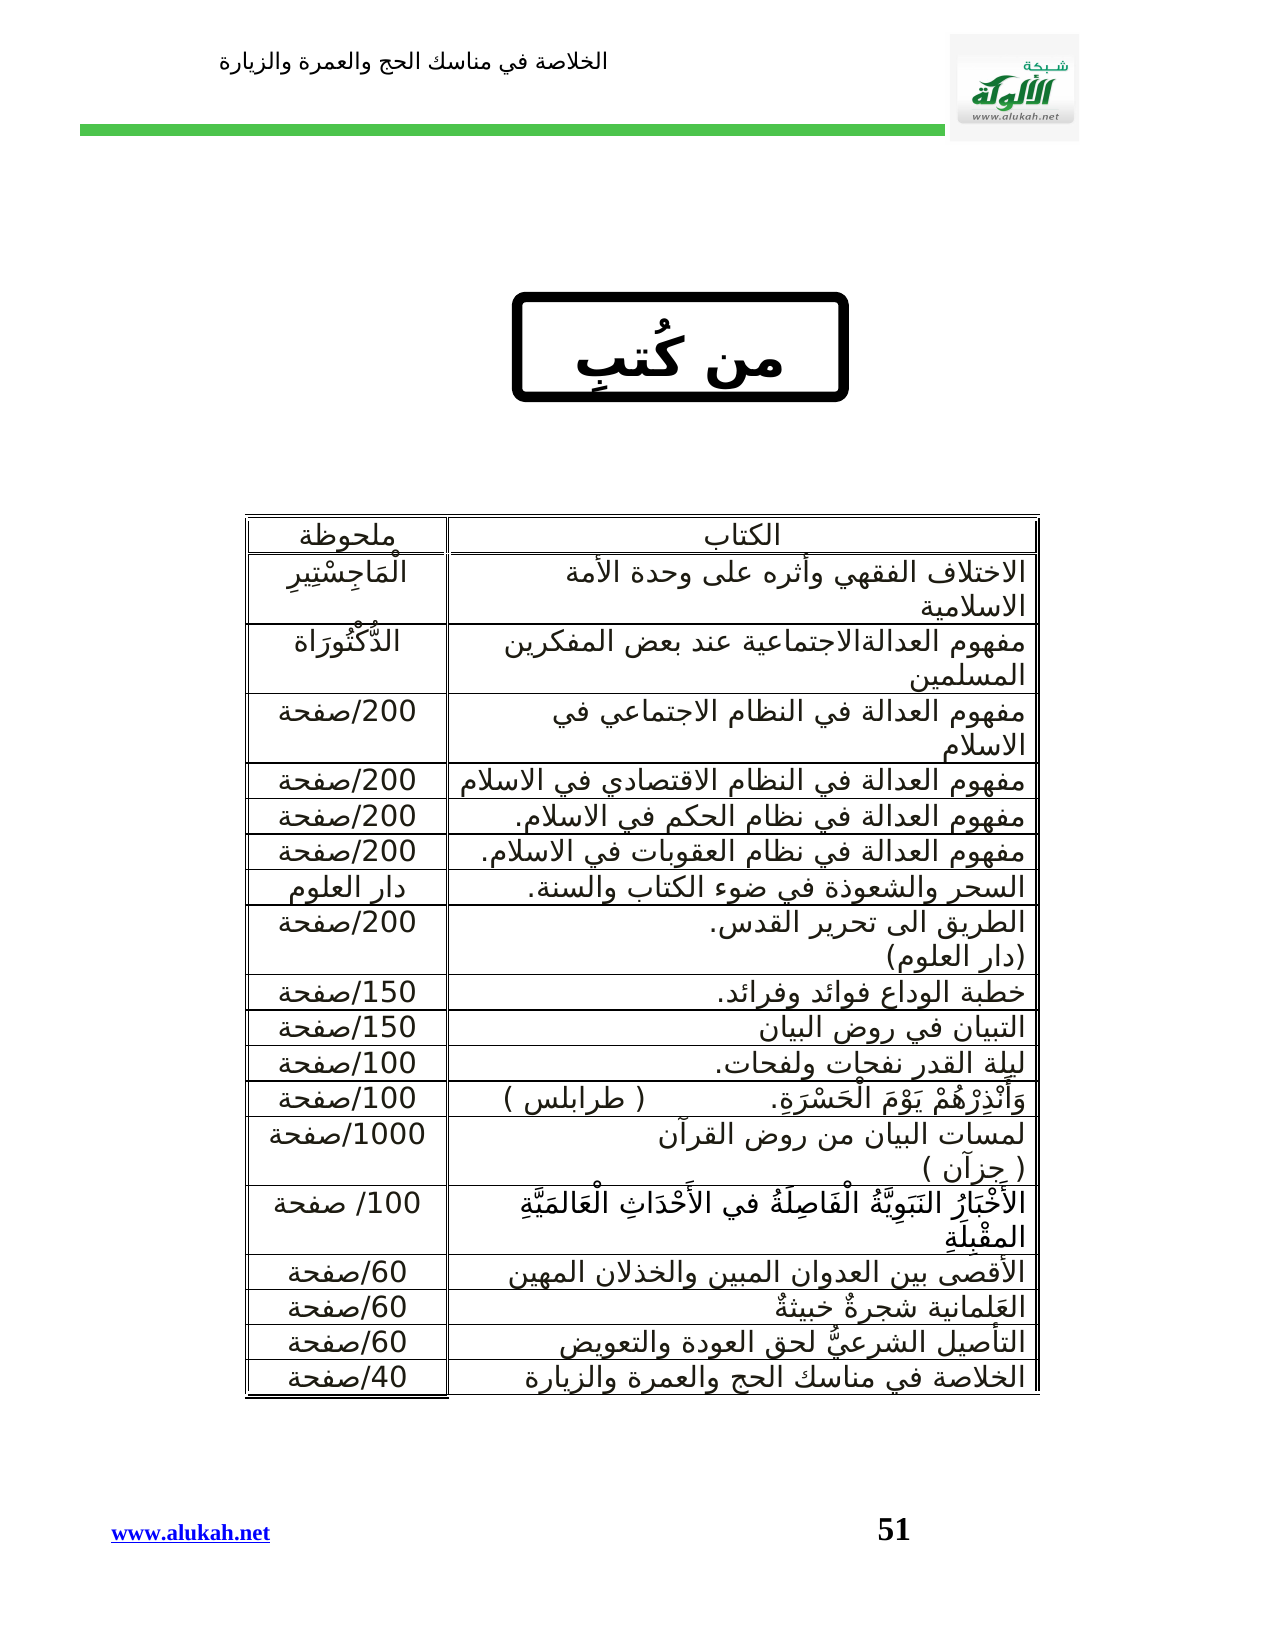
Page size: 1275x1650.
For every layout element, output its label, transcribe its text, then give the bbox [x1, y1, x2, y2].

table_cell مفهوم العدالة في نظام الحكم في الاسلام. [449, 799, 1035, 833]
table_cell لمسات البيان من روض القرآن ( جزآن ) [449, 1117, 1035, 1185]
table_header الكتاب [448, 515, 1038, 552]
table_cell الدُّكْتُورَاة [249, 625, 446, 693]
table_cell 60/صفحة [249, 1325, 446, 1359]
table_cell الخلاصة في مناسك الحج والعمرة والزيارة [449, 1360, 1038, 1394]
table_cell التأصيل الشرعيُّ لحق العودة والتعويض [449, 1325, 1035, 1359]
table_cell مفهوم العدالة في النظام الاقتصادي في الاسلام [449, 764, 1035, 798]
table_cell 100/صفحة [249, 1082, 446, 1116]
table_cell 60/صفحة [249, 1290, 446, 1324]
table_cell 200/صفحة [249, 764, 446, 798]
table_cell ليلة القدر نفحات ولفحات. [449, 1046, 1035, 1080]
table_cell 150/صفحة [249, 975, 446, 1009]
table_cell 100/ صفحة [249, 1186, 446, 1254]
table_cell 150/صفحة [249, 1011, 446, 1045]
table_cell الأقصى بين العدوان المبين والخذلان المهين [449, 1255, 1035, 1289]
table_cell دار العلوم [249, 870, 446, 904]
table_cell مفهوم العدالة في النظام الاجتماعي في الاسلام [449, 694, 1035, 762]
table_cell 200/صفحة [249, 835, 446, 869]
table_cell مفهوم العدالة في نظام العقوبات في الاسلام. [449, 835, 1035, 869]
table_cell 100/صفحة [249, 1046, 446, 1080]
table_cell الطريق الى تحرير القدس. (دار العلوم) [449, 906, 1035, 974]
table_cell 200/صفحة [249, 906, 446, 974]
table_cell 200/صفحة [249, 694, 446, 762]
table_cell مفهوم العدالةالاجتماعية عند بعض المفكرين المسلمين [449, 625, 1035, 693]
table_cell 200/صفحة [249, 799, 446, 833]
table_cell الأَخْبَارُ النَبَوِيَّةُ الْفَاصِلَةُ في الأَحْدَاثِ الْعَالمَيَّةِ المقْبِلَةِ [449, 1186, 1035, 1254]
table_cell خطبة الوداع فوائد وفرائد. [449, 975, 1035, 1009]
table_cell العَلمانية شجرةٌ خبيثةٌ [449, 1290, 1035, 1324]
table_cell 60/صفحة [249, 1255, 446, 1289]
table_cell الْمَاجِسْتِيرِ [249, 552, 447, 623]
table_cell 40/صفحة [247, 1360, 446, 1394]
table_cell وَأَنْذِرْهُمْ يَوْمَ الْحَسْرَةِ. ( طرابلس ) [449, 1082, 1035, 1116]
table_header ملحوظة [247, 518, 446, 552]
table_cell التبيان في روض البيان [449, 1011, 1035, 1045]
table_cell الاختلاف الفقهي وأثره على وحدة الأمة الاسلامية [448, 552, 1035, 623]
table_cell 1000/صفحة [249, 1117, 446, 1185]
table_cell السحر والشعوذة في ضوء الكتاب والسنة. [449, 870, 1035, 904]
